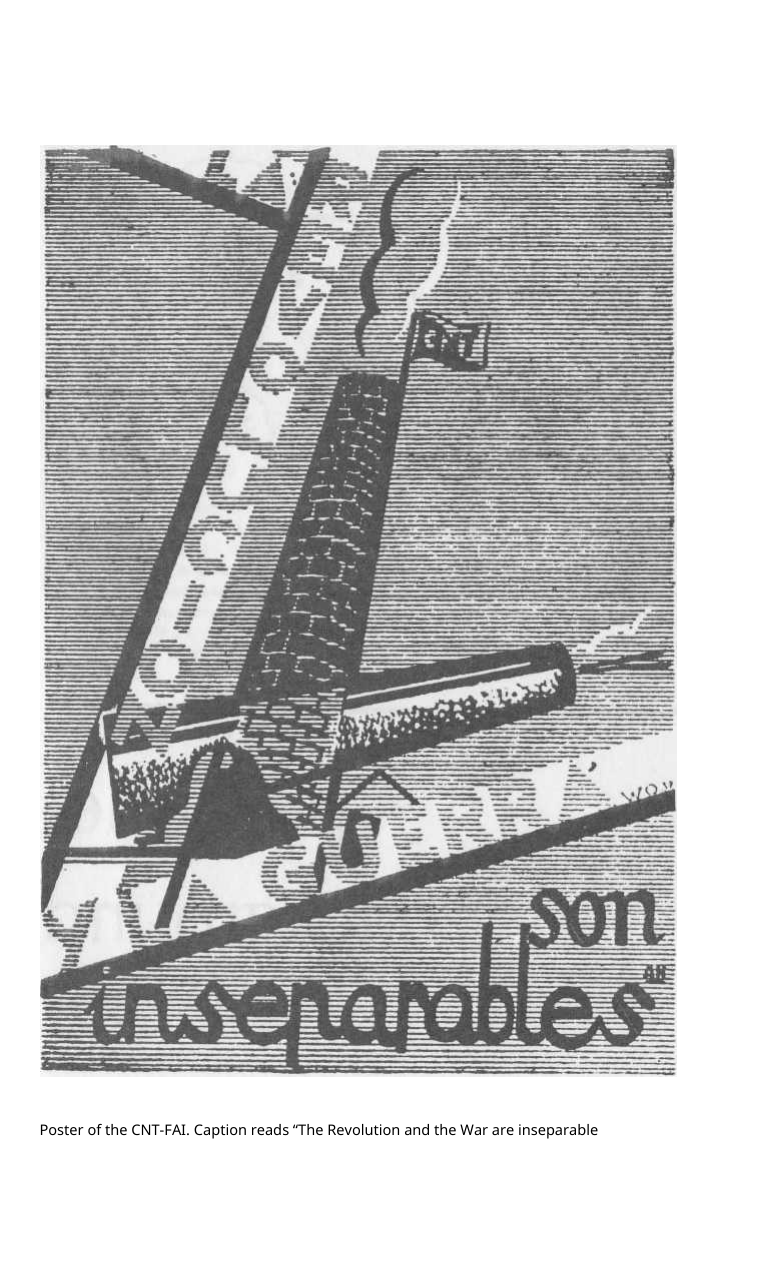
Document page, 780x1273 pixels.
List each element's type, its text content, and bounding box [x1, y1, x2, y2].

text Poster of the CNT-FAI. Caption reads “The Revolution and the War are inseparable [39, 1123, 599, 1138]
picture [40, 145, 677, 1077]
